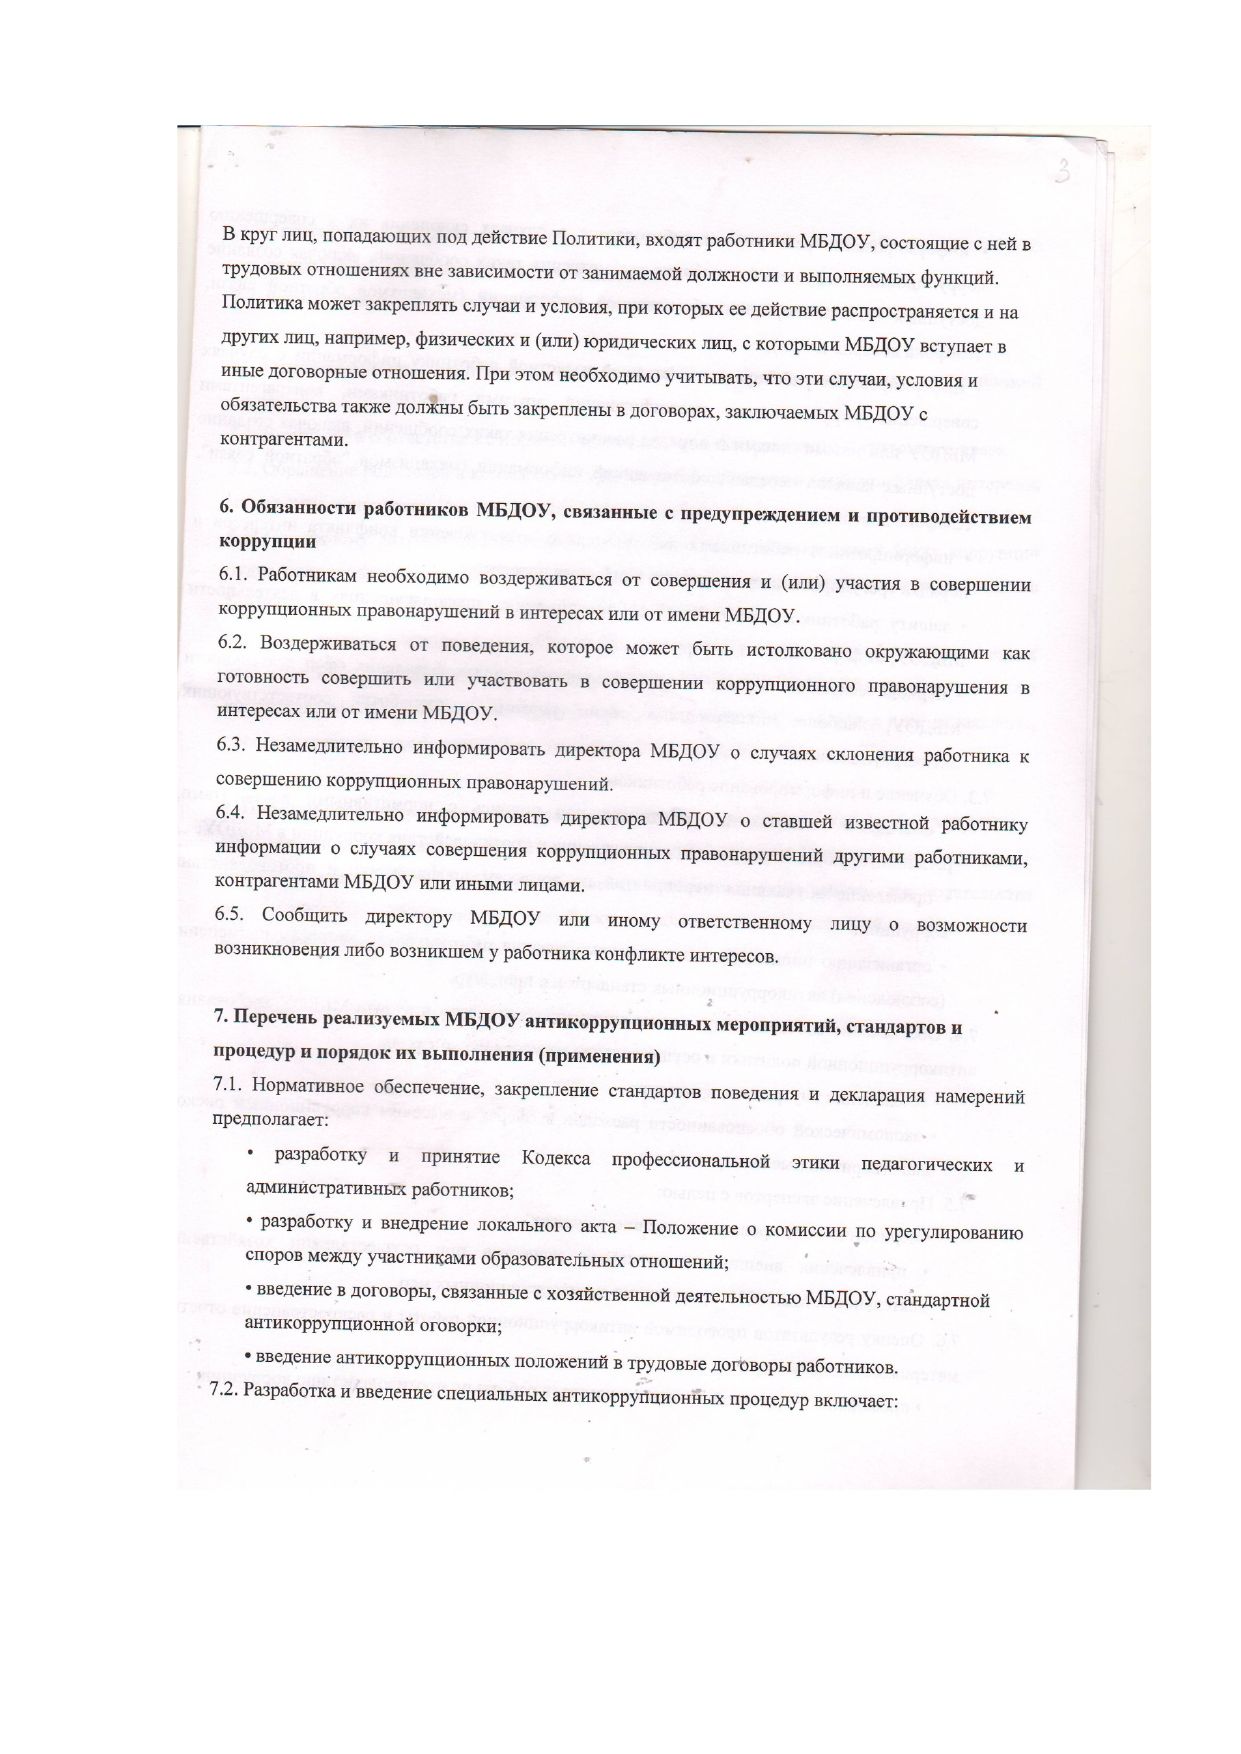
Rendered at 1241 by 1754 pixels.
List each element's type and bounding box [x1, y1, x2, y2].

picture [177, 118, 1152, 1496]
